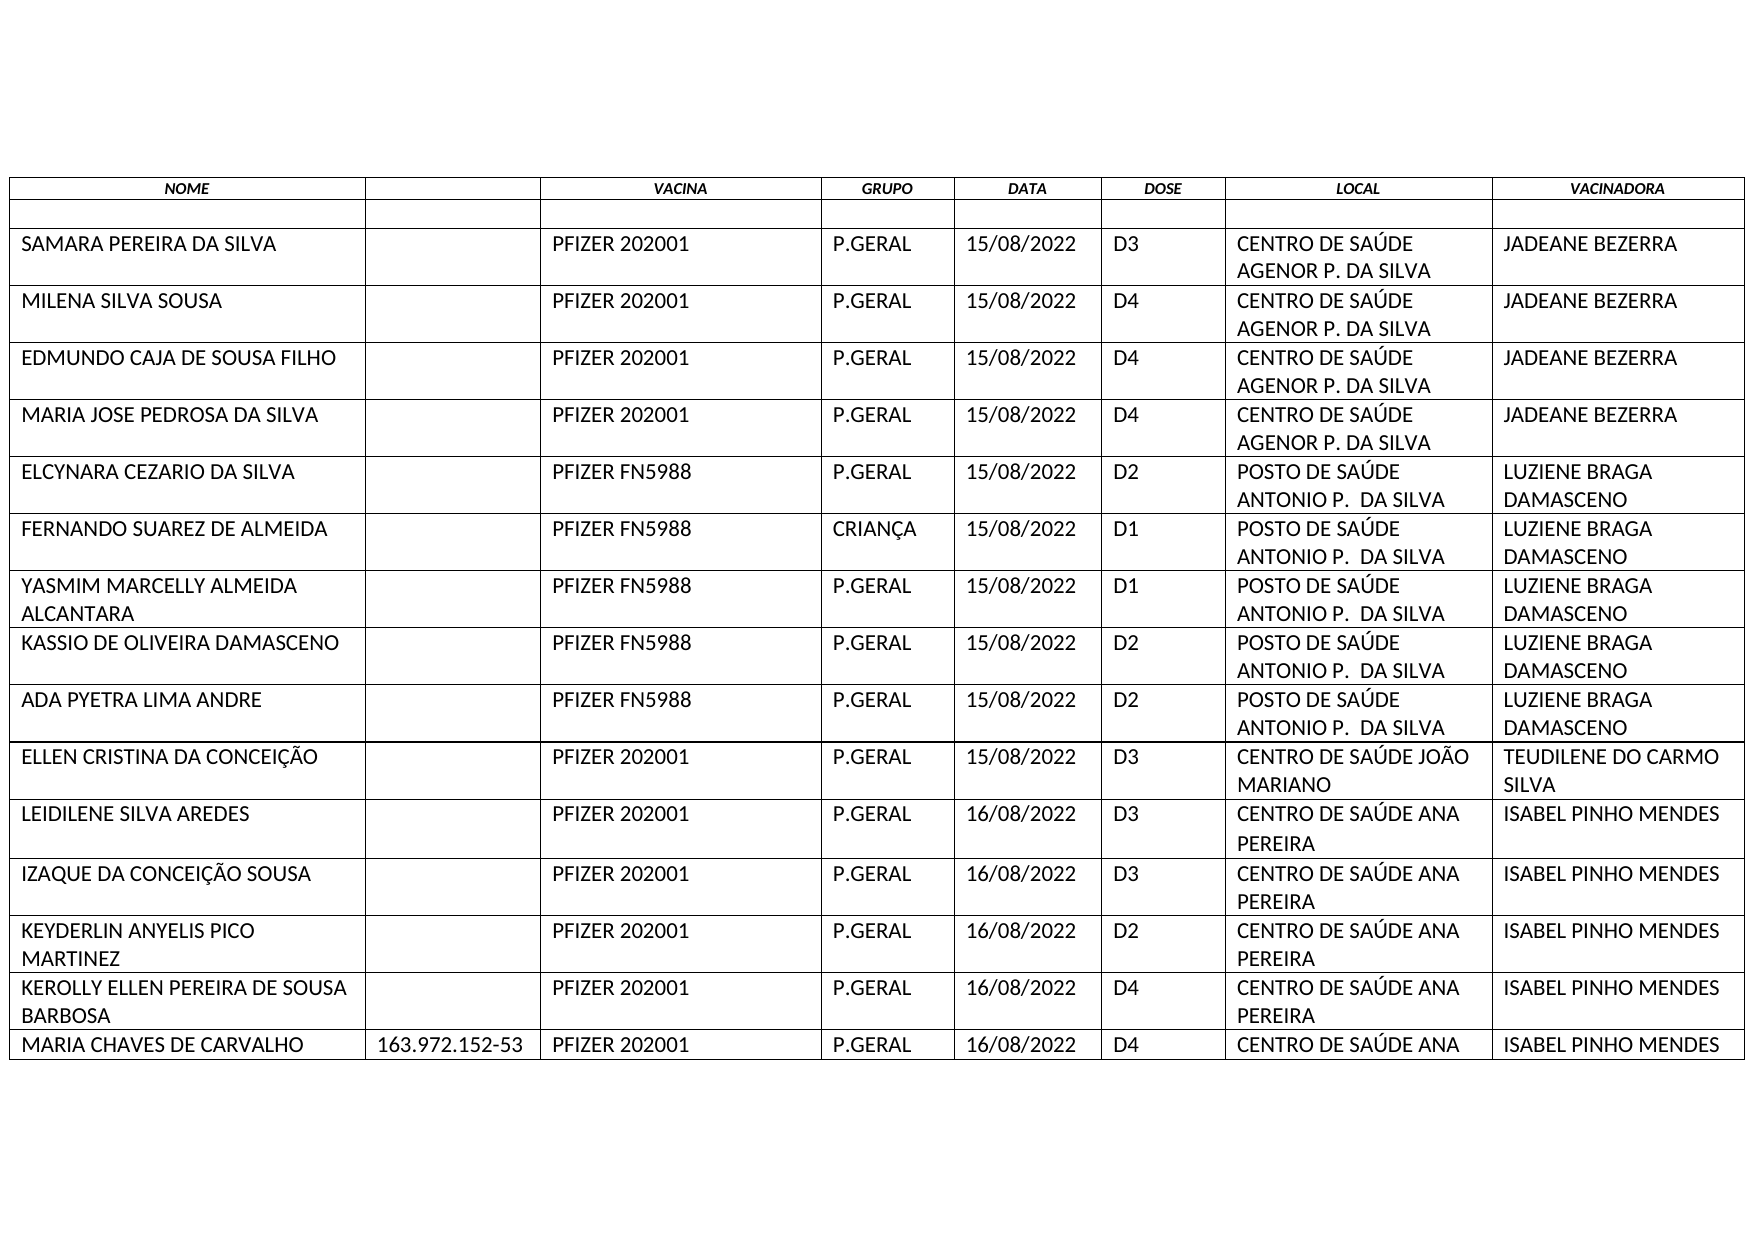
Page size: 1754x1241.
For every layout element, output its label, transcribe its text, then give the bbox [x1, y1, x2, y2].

table_cell PFIZER FN5988 [541, 628, 821, 684]
table_cell [366, 400, 540, 456]
table_cell [366, 571, 540, 627]
table_cell D2 [1102, 685, 1225, 741]
table_header [366, 178, 540, 198]
table_cell CENTRO DE SAÚDE AGENOR P. DA SILVA [1226, 343, 1492, 399]
table_header LOCAL [1226, 178, 1492, 198]
table_cell CENTRO DE SAÚDE AGENOR P. DA SILVA [1226, 400, 1492, 456]
table_cell 15/08/2022 [955, 514, 1101, 570]
table_cell CENTRO DE SAÚDE ANA PEREIRA [1226, 973, 1492, 1029]
table_cell D4 [1102, 973, 1225, 1029]
table_cell [366, 973, 540, 1029]
table_cell PFIZER 202001 [541, 743, 821, 798]
table_cell EDMUNDO CAJA DE SOUSA FILHO [10, 343, 365, 399]
table_cell D3 [1102, 743, 1225, 798]
table_cell POSTO DE SAÚDE ANTONIO P. DA SILVA [1226, 514, 1492, 570]
table_header VACINADORA [1493, 178, 1744, 198]
table_cell LUZIENE BRAGA DAMASCENO [1493, 628, 1744, 684]
table_cell 16/08/2022 [955, 973, 1101, 1029]
table_cell YASMIM MARCELLY ALMEIDA ALCANTARA [10, 571, 365, 627]
table_cell P.GERAL [822, 973, 954, 1029]
table_cell 15/08/2022 [955, 685, 1101, 741]
table_cell P.GERAL [822, 400, 954, 456]
table_cell D3 [1102, 859, 1225, 915]
table_cell D4 [1102, 1030, 1225, 1058]
table_cell P.GERAL [822, 571, 954, 627]
table_cell CENTRO DE SAÚDE ANA PEREIRA [1226, 800, 1492, 858]
table_cell MILENA SILVA SOUSA [10, 286, 365, 342]
table_cell 15/08/2022 [955, 400, 1101, 456]
table_cell CENTRO DE SAÚDE JOÃO MARIANO [1226, 743, 1492, 798]
table_cell [366, 200, 540, 228]
table_header GRUPO [822, 178, 954, 198]
table_cell IZAQUE DA CONCEIÇÃO SOUSA [10, 859, 365, 915]
table_cell 16/08/2022 [955, 859, 1101, 915]
table_cell 15/08/2022 [955, 628, 1101, 684]
table_cell PFIZER 202001 [541, 859, 821, 915]
table_cell P.GERAL [822, 859, 954, 915]
table_cell LUZIENE BRAGA DAMASCENO [1493, 685, 1744, 741]
table_cell P.GERAL [822, 229, 954, 285]
table_cell PFIZER FN5988 [541, 457, 821, 513]
table_cell CRIANÇA [822, 514, 954, 570]
table_cell PFIZER 202001 [541, 800, 821, 858]
table_cell 16/08/2022 [955, 800, 1101, 858]
table_cell LUZIENE BRAGA DAMASCENO [1493, 571, 1744, 627]
table_cell 16/08/2022 [955, 1030, 1101, 1058]
table_cell [822, 200, 954, 228]
table_cell PFIZER 202001 [541, 229, 821, 285]
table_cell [10, 1030, 365, 1058]
table_cell D1 [1102, 514, 1225, 570]
table_cell [541, 200, 821, 228]
table_cell D2 [1102, 916, 1225, 972]
table_cell SAMARA PEREIRA DA SILVA [10, 229, 365, 285]
table_cell 16/08/2022 [955, 916, 1101, 972]
table_cell [1102, 200, 1225, 228]
table_cell PFIZER 202001 [541, 286, 821, 342]
table_cell PFIZER 202001 [541, 1030, 821, 1058]
table_cell P.GERAL [822, 457, 954, 513]
table_cell PFIZER FN5988 [541, 514, 821, 570]
table_cell POSTO DE SAÚDE ANTONIO P. DA SILVA [1226, 457, 1492, 513]
table_cell P.GERAL [822, 743, 954, 798]
table_cell JADEANE BEZERRA [1493, 400, 1744, 456]
table_cell MARIA JOSE PEDROSA DA SILVA [10, 400, 365, 456]
table_cell P.GERAL [822, 800, 954, 858]
table_cell P.GERAL [822, 685, 954, 741]
table_cell KEROLLY ELLEN PEREIRA DE SOUSA BARBOSA [10, 973, 365, 1029]
table_cell ELCYNARA CEZARIO DA SILVA [10, 457, 365, 513]
table_cell D1 [1102, 571, 1225, 627]
table_cell [366, 859, 540, 915]
table_cell CENTRO DE SAÚDE ANA PEREIRA [1226, 916, 1492, 972]
table_cell PFIZER FN5988 [541, 571, 821, 627]
table_cell 15/08/2022 [955, 286, 1101, 342]
table_cell [10, 200, 365, 228]
table_cell ISABEL PINHO MENDES [1493, 916, 1744, 972]
table_cell [366, 685, 540, 741]
table_cell D3 [1102, 229, 1225, 285]
table_cell 15/08/2022 [955, 229, 1101, 285]
table_cell D2 [1102, 457, 1225, 513]
table_cell [366, 286, 540, 342]
table_cell ISABEL PINHO MENDES [1493, 1030, 1744, 1058]
table_cell [366, 743, 540, 798]
table_cell CENTRO DE SAÚDE AGENOR P. DA SILVA [1226, 286, 1492, 342]
table_cell [366, 343, 540, 399]
table_cell [366, 916, 540, 972]
table_cell POSTO DE SAÚDE ANTONIO P. DA SILVA [1226, 628, 1492, 684]
table_cell TEUDILENE DO CARMO SILVA [1493, 743, 1744, 798]
table_cell CENTRO DE SAÚDE AGENOR P. DA SILVA [1226, 229, 1492, 285]
table_cell PFIZER 202001 [541, 400, 821, 456]
table_cell PFIZER 202001 [541, 343, 821, 399]
table_cell 15/08/2022 [955, 571, 1101, 627]
table_cell ELLEN CRISTINA DA CONCEIÇÃO [10, 743, 365, 798]
table_cell ISABEL PINHO MENDES [1493, 859, 1744, 915]
table_cell 15/08/2022 [955, 457, 1101, 513]
table_cell D4 [1102, 400, 1225, 456]
table_cell POSTO DE SAÚDE ANTONIO P. DA SILVA [1226, 685, 1492, 741]
table_cell D2 [1102, 628, 1225, 684]
table_cell P.GERAL [822, 286, 954, 342]
table_cell [1226, 200, 1492, 228]
table_cell [955, 200, 1101, 228]
table_cell FERNANDO SUAREZ DE ALMEIDA [10, 514, 365, 570]
table_header DATA [955, 178, 1101, 198]
table_cell P.GERAL [822, 1030, 954, 1058]
table_cell JADEANE BEZERRA [1493, 286, 1744, 342]
table_cell PFIZER FN5988 [541, 685, 821, 741]
table_cell KEYDERLIN ANYELIS PICO MARTINEZ [10, 916, 365, 972]
table_cell LUZIENE BRAGA DAMASCENO [1493, 457, 1744, 513]
table_header NOME [10, 178, 365, 198]
table_cell ADA PYETRA LIMA ANDRE [10, 685, 365, 741]
table_cell ISABEL PINHO MENDES [1493, 800, 1744, 858]
table_cell P.GERAL [822, 343, 954, 399]
table_cell [366, 229, 540, 285]
table_header VACINA [541, 178, 821, 198]
table_cell 15/08/2022 [955, 343, 1101, 399]
table_header DOSE [1102, 178, 1225, 198]
table_cell P.GERAL [822, 916, 954, 972]
table_cell POSTO DE SAÚDE ANTONIO P. DA SILVA [1226, 571, 1492, 627]
table_cell D3 [1102, 800, 1225, 858]
table_cell KASSIO DE OLIVEIRA DAMASCENO [10, 628, 365, 684]
table_cell JADEANE BEZERRA [1493, 343, 1744, 399]
table_cell 163.972.152-53 [366, 1030, 540, 1058]
table_cell LEIDILENE SILVA AREDES [10, 800, 365, 858]
table_cell PFIZER 202001 [541, 973, 821, 1029]
table_cell [366, 800, 540, 858]
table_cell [1226, 1030, 1492, 1058]
table_cell [366, 457, 540, 513]
table_cell PFIZER 202001 [541, 916, 821, 972]
table_cell JADEANE BEZERRA [1493, 229, 1744, 285]
table_cell [366, 628, 540, 684]
table_cell D4 [1102, 286, 1225, 342]
table_cell 15/08/2022 [955, 743, 1101, 798]
table_cell ISABEL PINHO MENDES [1493, 973, 1744, 1029]
table_cell D4 [1102, 343, 1225, 399]
table_cell [366, 514, 540, 570]
table_cell LUZIENE BRAGA DAMASCENO [1493, 514, 1744, 570]
table_cell [1493, 200, 1744, 228]
table_cell P.GERAL [822, 628, 954, 684]
table_cell CENTRO DE SAÚDE ANA PEREIRA [1226, 859, 1492, 915]
